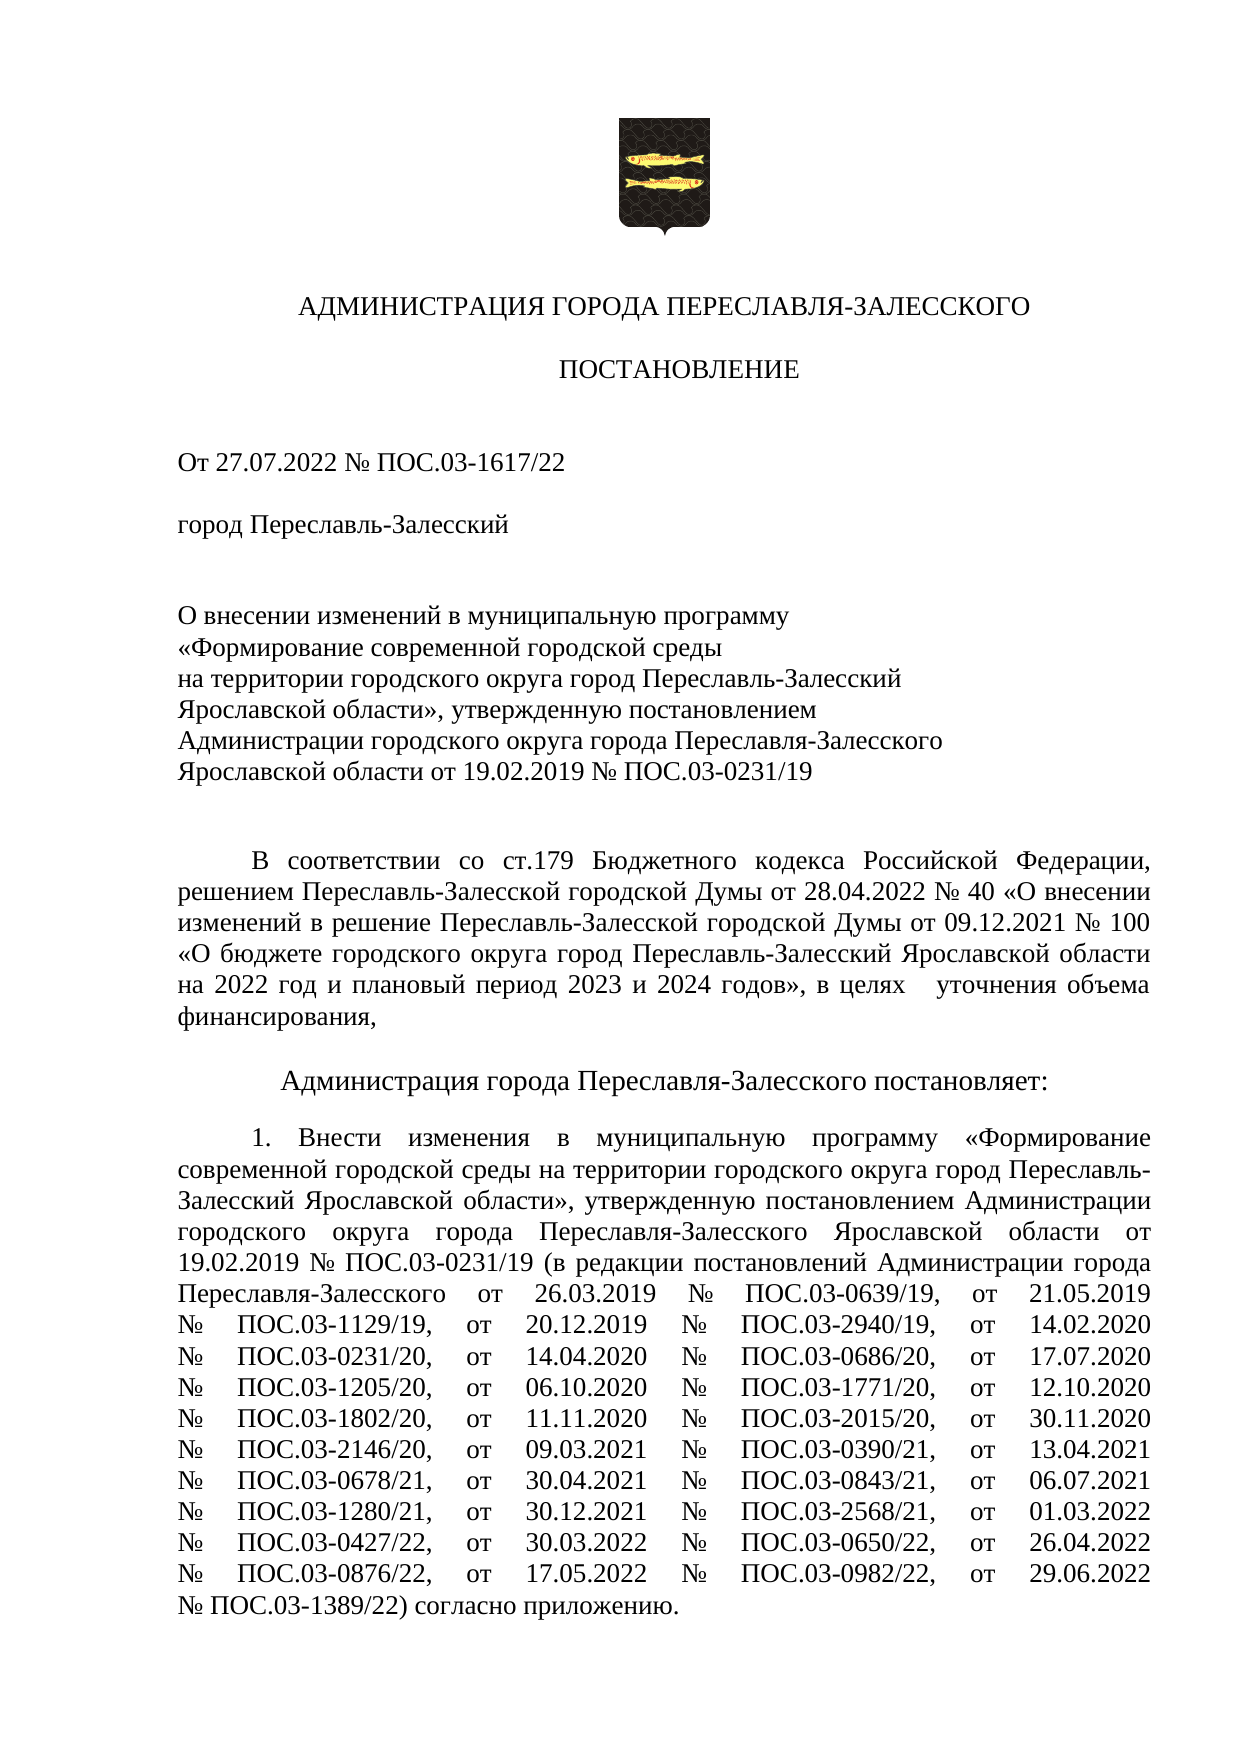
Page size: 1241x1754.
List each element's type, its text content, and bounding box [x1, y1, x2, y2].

text О внесении изменений в муниципальную программу [177, 599, 1152, 631]
text От 27.07.2022 № ПОС.03-1617/22 [177, 446, 1152, 477]
text Администрации городского округа города Переславля-Залесского [177, 724, 1152, 755]
text Администрация города Переславля-Залесского постановляет: [177, 1063, 1152, 1097]
text ПОСТАНОВЛЕНИЕ [207, 353, 1152, 384]
text на территории городского округа город Переславль-Залесский [177, 662, 1152, 693]
text «Формирование современной городской среды [177, 631, 1152, 662]
text Ярославской области», утвержденную постановлением [177, 693, 1152, 724]
text В соответствии со ст.179 Бюджетного кодекса Российской Федерации, решением Переславль-Залесской городской Думы от 28.04.2022 № 40 «О внесении изменений в решение Переславль-Залесской городской Думы от 09.12.2021 № 100 «О бюджете городского округа город Переславль-Залесский Ярославской области на 2022 год и плановый период 2023 и 2024 годов», в целях уточнения объема финансирования, [177, 844, 1152, 1031]
text АДМИНИСТРАЦИЯ ГОРОДА ПЕРЕСЛАВЛЯ-ЗАЛЕССКОГО [177, 290, 1152, 322]
text Ярославской области от 19.02.2019 № ПОС.03-0231/19 [177, 755, 1152, 786]
text город Переславль-Залесский [177, 508, 1152, 539]
text 1. Внести изменения в муниципальную программу «Формирование современной городской среды на территории городского округа город Переславль-Залесский Ярославской области», утвержденную постановлением Администрации городского округа города Переславля-Залесского Ярославской области от 19.02.2019 № ПОС.03-0231/19 (в редакции постановлений Администрации города Переславля-Залесского от 26.03.2019 № ПОС.03-0639/19, от 21.05.2019 № ПОС.03-1129/19, от 20.12.2019 № ПОС.03-2940/19, от 14.02.2020 № ПОС.03-0231/20, от 14.04.2020 № ПОС.03-0686/20, от 17.07.2020 № ПОС.03-1205/20, от 06.10.2020 № ПОС.03-1771/20, от 12.10.2020 № ПОС.03-1802/20, от 11.11.2020 № ПОС.03-2015/20, от 30.11.2020 № ПОС.03-2146/20, от 09.03.2021 № ПОС.03-0390/21, от 13.04.2021 № ПОС.03-0678/21, от 30.04.2021 № ПОС.03-0843/21, от 06.07.2021 № ПОС.03-1280/21, от 30.12.2021 № ПОС.03-2568/21, от 01.03.2022 № ПОС.03-0427/22, от 30.03.2022 № ПОС.03-0650/22, от 26.04.2022 № ПОС.03-0876/22, от 17.05.2022 № ПОС.03-0982/22, от 29.06.2022 № ПОС.03-1389/22) согласно приложению. [177, 1122, 1152, 1620]
